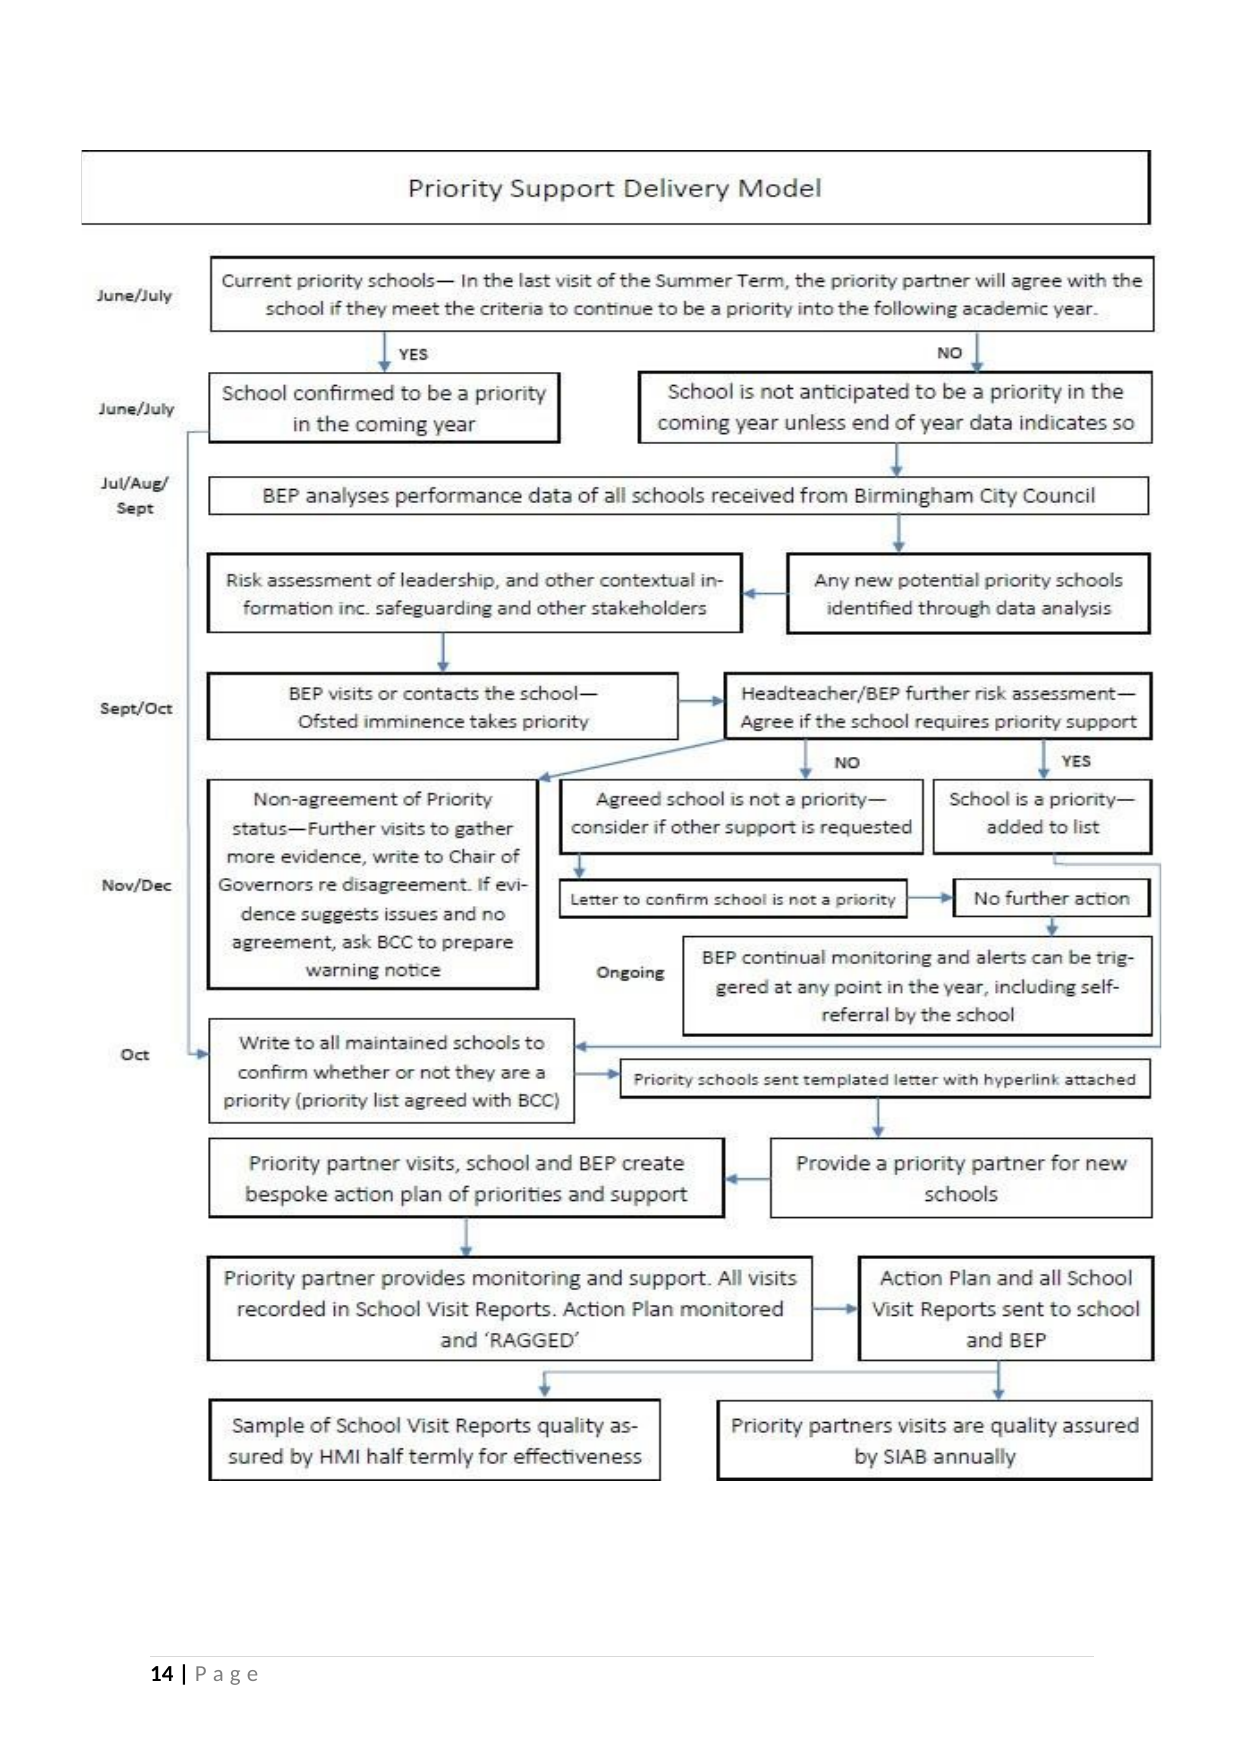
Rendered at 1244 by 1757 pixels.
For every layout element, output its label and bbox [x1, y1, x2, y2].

picture [80, 150, 1160, 1476]
